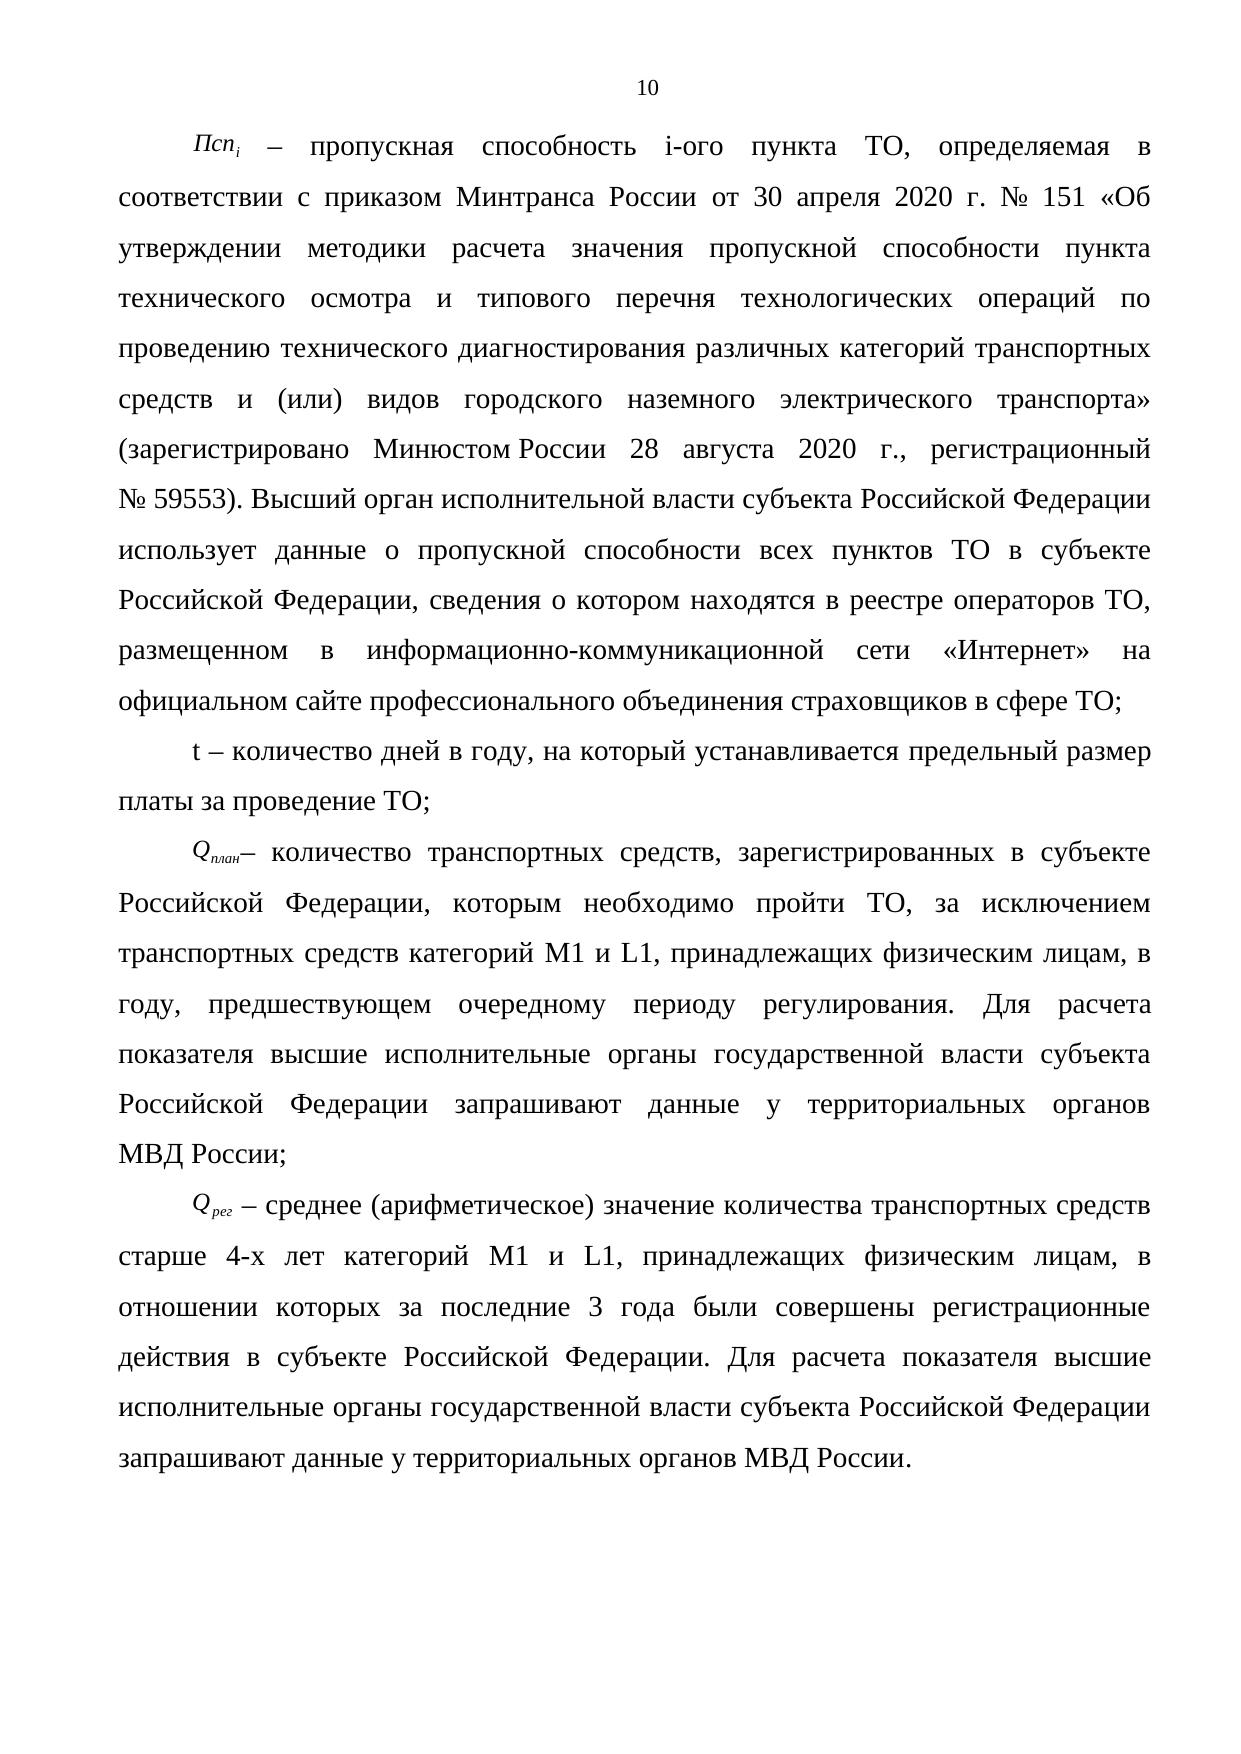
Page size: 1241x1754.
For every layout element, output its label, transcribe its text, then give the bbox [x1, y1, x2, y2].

text t – количество дней в году, на который устанавливается предельный размер платы за проведение ТО; [118, 733, 1152, 817]
text – среднее (арифметическое) значение количества транспортных средств старше 4-х лет категорий M1 и L1, принадлежащих физическим лицам, в отношении которых за последние 3 года были совершены регистрационные действия в субъекте Российской Федерации. Для расчета показателя высшие исполнительные органы государственной власти субъекта Российской Федерации запрашивают данные у территориальных органов МВД России. [118, 1187, 1152, 1473]
text – пропускная способность i-ого пункта ТО, определяемая в соответствии с приказом Минтранса России от 30 апреля 2020 г. № 151 «Об утверждении методики расчета значения пропускной способности пункта технического осмотра и типового перечня технологических операций по проведению технического диагностирования различных категорий транспортных средств и (или) видов городского наземного электрического транспорта» (зарегистрировано Минюстом России 28 августа 2020 г., регистрационный № 59553). Высший орган исполнительной власти субъекта Российской Федерации использует данные о пропускной способности всех пунктов ТО в субъекте Российской Федерации, сведения о котором находятся в реестре операторов ТО, размещенном в информационно-коммуникационной сети «Интернет» на официальном сайте профессионального объединения страховщиков в сфере ТО; [118, 128, 1152, 716]
text – количество транспортных средств, зарегистрированных в субъекте Российской Федерации, которым необходимо пройти ТО, за исключением транспортных средств категорий M1 и L1, принадлежащих физическим лицам, в году, предшествующем очередному периоду регулирования. Для расчета показателя высшие исполнительные органы государственной власти субъекта Российской Федерации запрашивают данные у территориальных органов МВД России; [118, 834, 1152, 1170]
